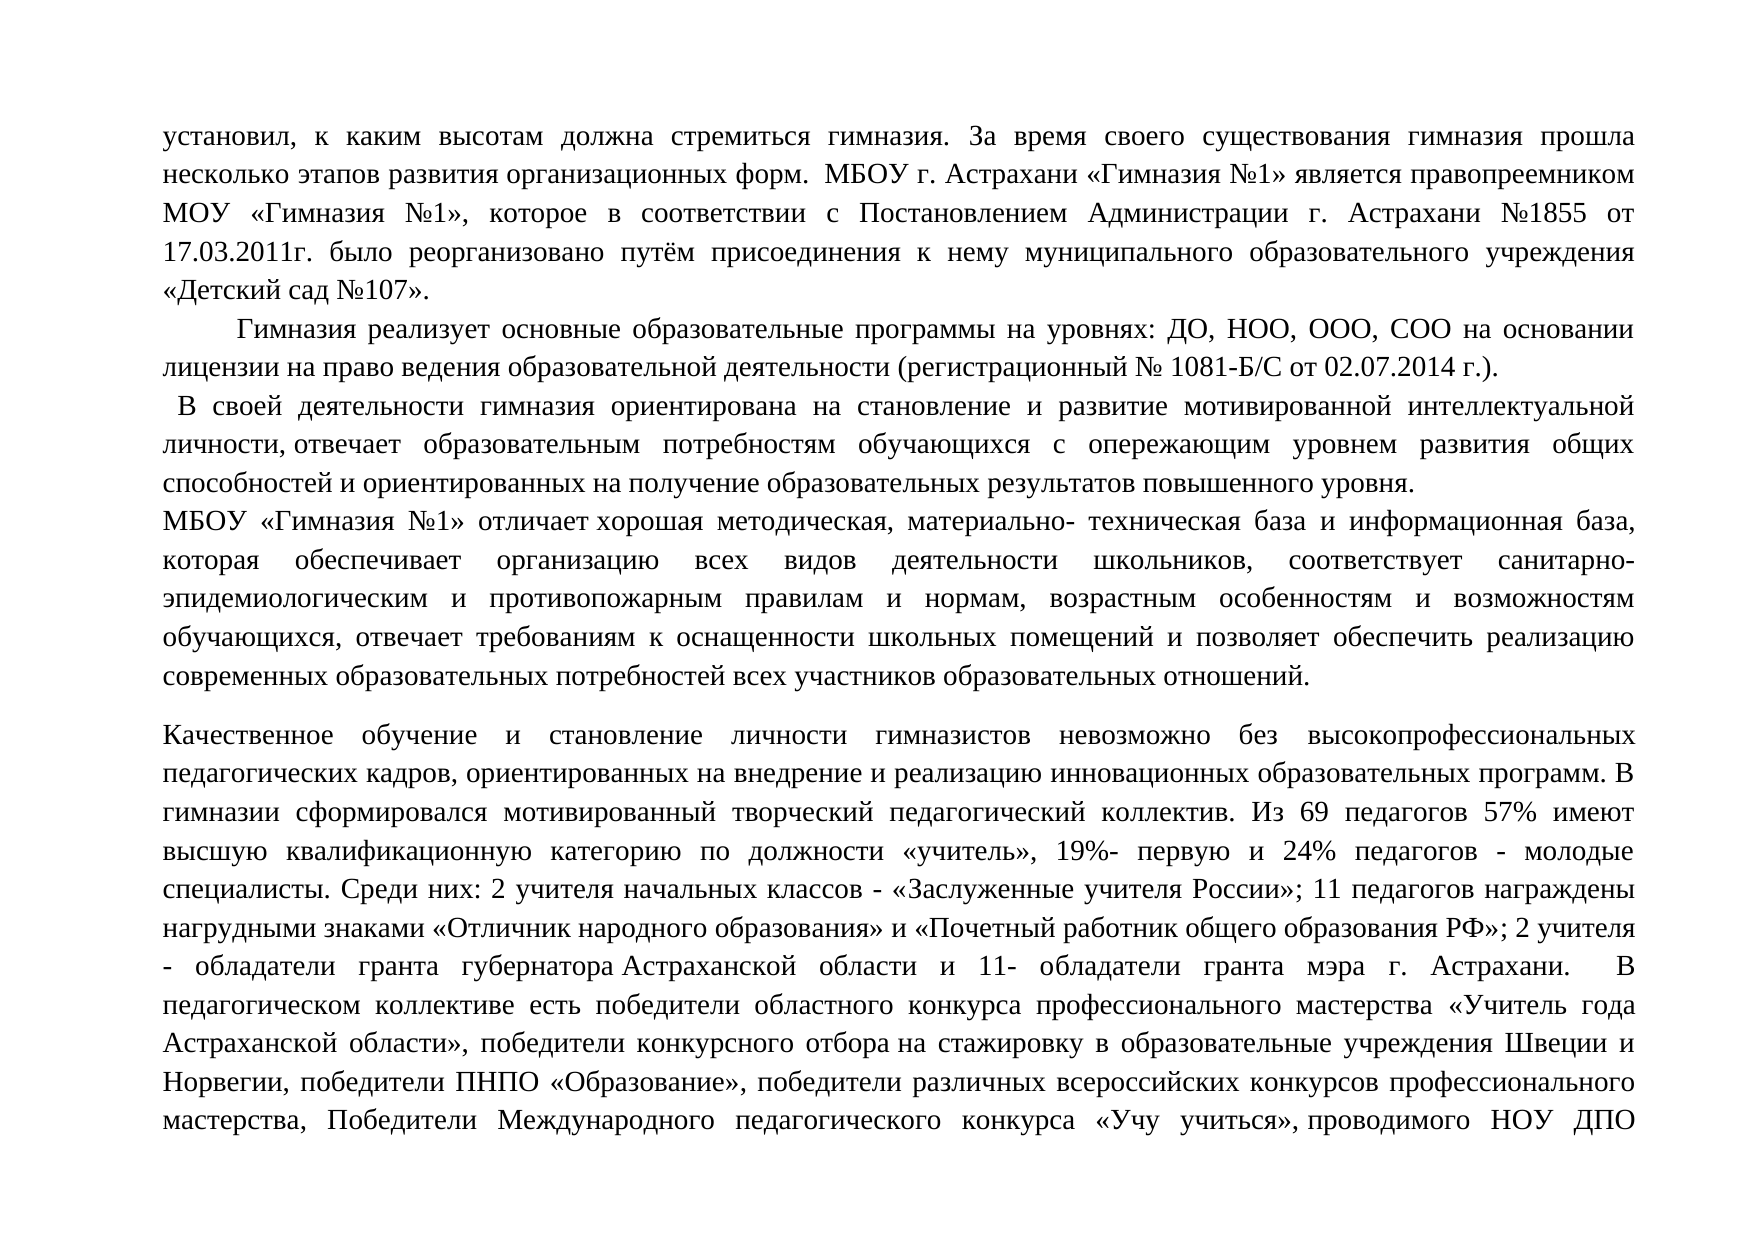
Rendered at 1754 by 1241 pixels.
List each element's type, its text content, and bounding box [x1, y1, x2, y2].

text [162, 717, 1636, 1136]
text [162, 118, 1636, 306]
text В своей деятельности гимназия ориентирована на становление и развитие мотивированной интеллектуальной личности, отвечает образовательным потребностям обучающихся с опережающим уровнем развития общих способностей и ориентированных на получение образовательных результатов повышенного уровня. [162, 388, 1636, 498]
text МБОУ «Гимназия №1» отличает хорошая методическая, материально- техническая база и информационная база, которая обеспечивает организацию всех видов деятельности школьников, соответствует санитарно-эпидемиологическим и противопожарным правилам и нормам, возрастным особенностям и возможностям обучающихся, отвечает требованиям к оснащенности школьных помещений и позволяет обеспечить реализацию современных образовательных потребностей всех участников образовательных отношений. [162, 503, 1636, 691]
text Гимназия реализует основные образовательные программы на уровнях: ДО, НОО, ООО, СОО на основании лицензии на право ведения образовательной деятельности (регистрационный № 1081-Б/С от 02.07.2014 г.). [162, 311, 1636, 383]
